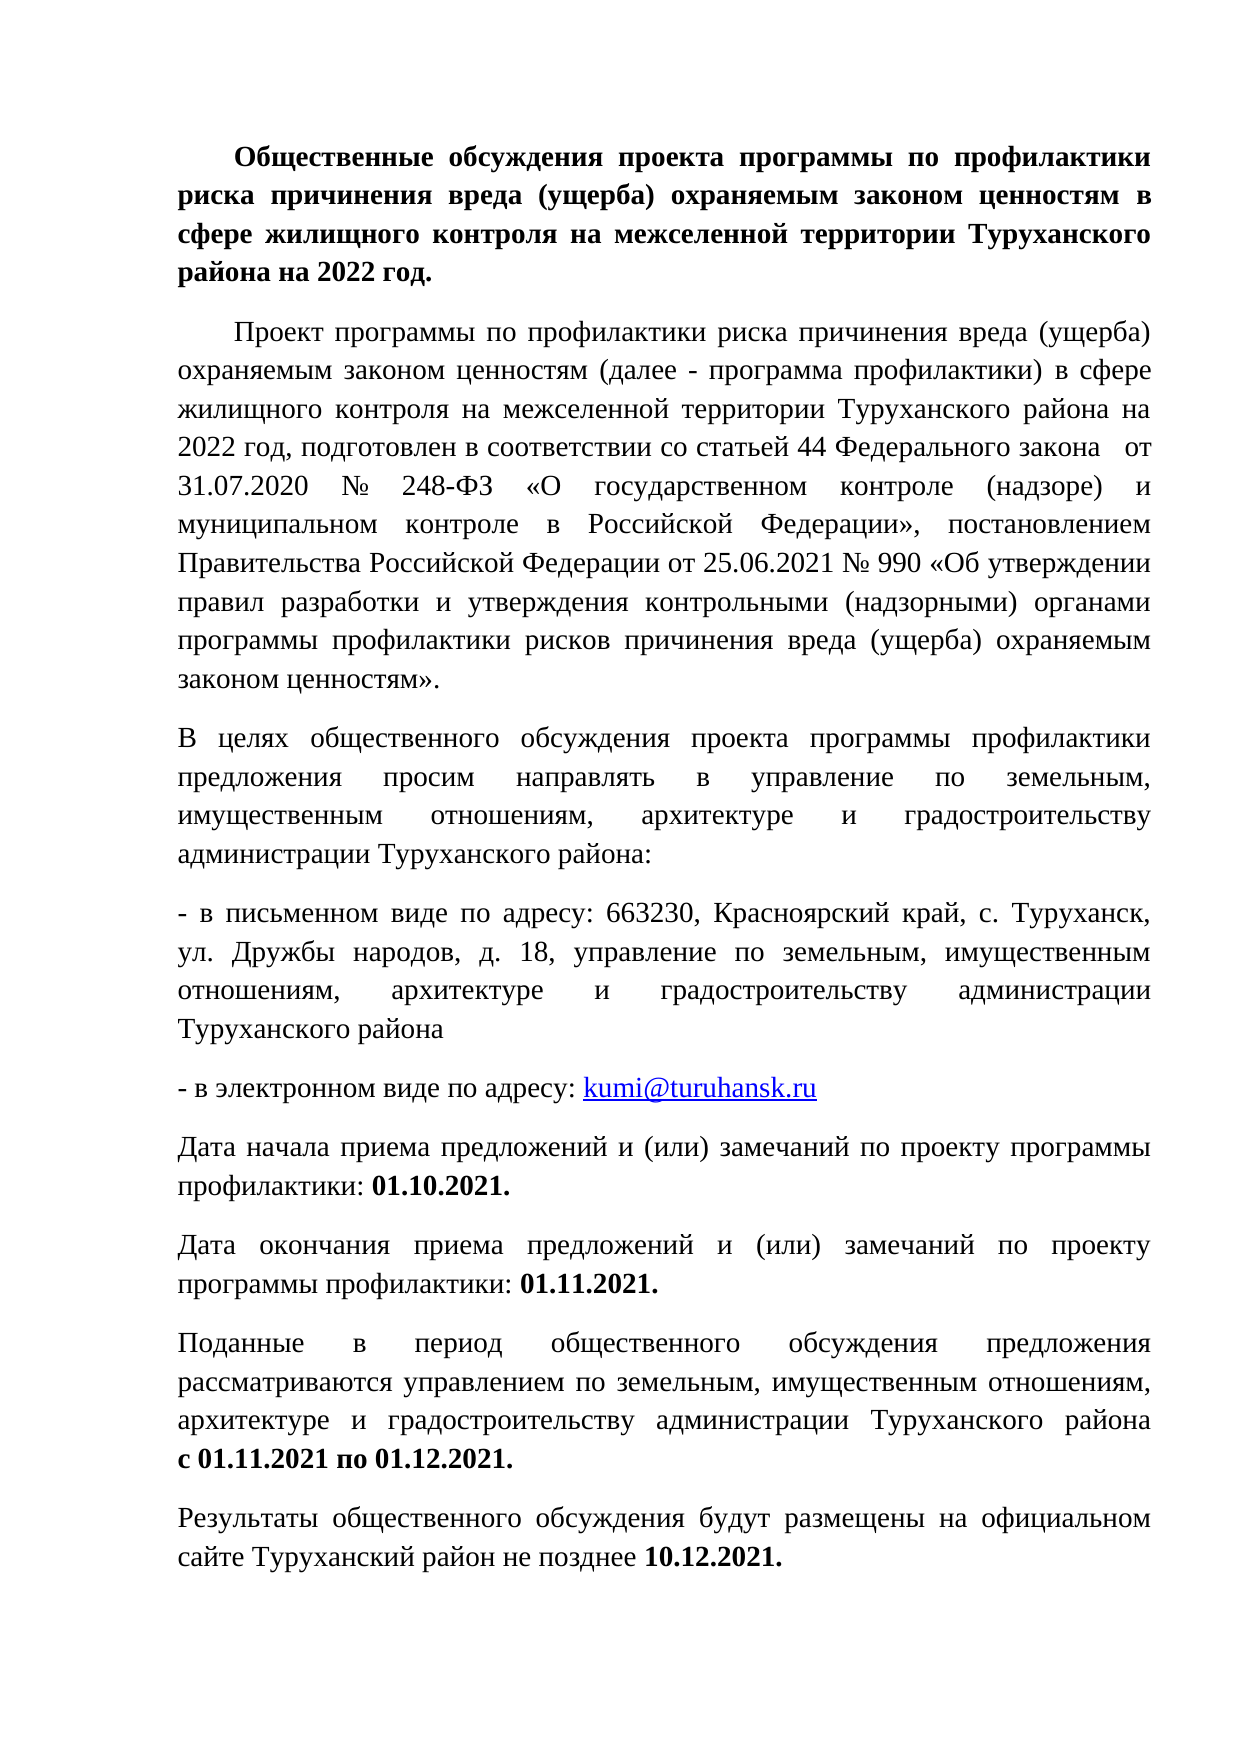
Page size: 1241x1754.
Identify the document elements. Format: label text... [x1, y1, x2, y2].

text Общественные обсуждения проекта программы по профилактики риска причинения вреда (ущерба) охраняемым законом ценностям в сфере жилищного контроля на межселенной территории Туруханского района на 2022 год. [177, 139, 1152, 288]
text Поданные в период общественного обсуждения предложения рассматриваются управлением по земельным, имущественным отношениям, архитектуре и градостроительству администрации Туруханского района с 01.11.2021 по 01.12.2021. [177, 1325, 1152, 1474]
text - в электронном виде по адресу: kumi@turuhansk.ru [177, 1070, 1152, 1104]
text В целях общественного обсуждения проекта программы профилактики предложения просим направлять в управление по земельным, имущественным отношениям, архитектуре и градостроительству администрации Туруханского района: [177, 720, 1152, 869]
text Результаты общественного обсуждения будут размещены на официальном сайте Туруханский район не позднее 10.12.2021. [177, 1500, 1152, 1572]
text Дата начала приема предложений и (или) замечаний по проекту программы профилактики: 01.10.2021. [177, 1129, 1152, 1202]
text Дата окончания приема предложений и (или) замечаний по проекту программы профилактики: 01.11.2021. [177, 1227, 1152, 1299]
text - в письменном виде по адресу: 663230, Красноярский край, с. Туруханск, ул. Дружбы народов, д. 18, управление по земельным, имущественным отношениям, архитектуре и градостроительству администрации Туруханского района [177, 895, 1152, 1044]
text Проект программы по профилактики риска причинения вреда (ущерба) охраняемым законом ценностям (далее - программа профилактики) в сфере жилищного контроля на межселенной территории Туруханского района на 2022 год, подготовлен в соответствии со статьей 44 Федерального закона от 31.07.2020 № 248-ФЗ «О государственном контроле (надзоре) и муниципальном контроле в Российской Федерации», постановлением Правительства Российской Федерации от 25.06.2021 № 990 «Об утверждении правил разработки и утверждения контрольными (надзорными) органами программы профилактики рисков причинения вреда (ущерба) охраняемым законом ценностям». [177, 314, 1152, 694]
